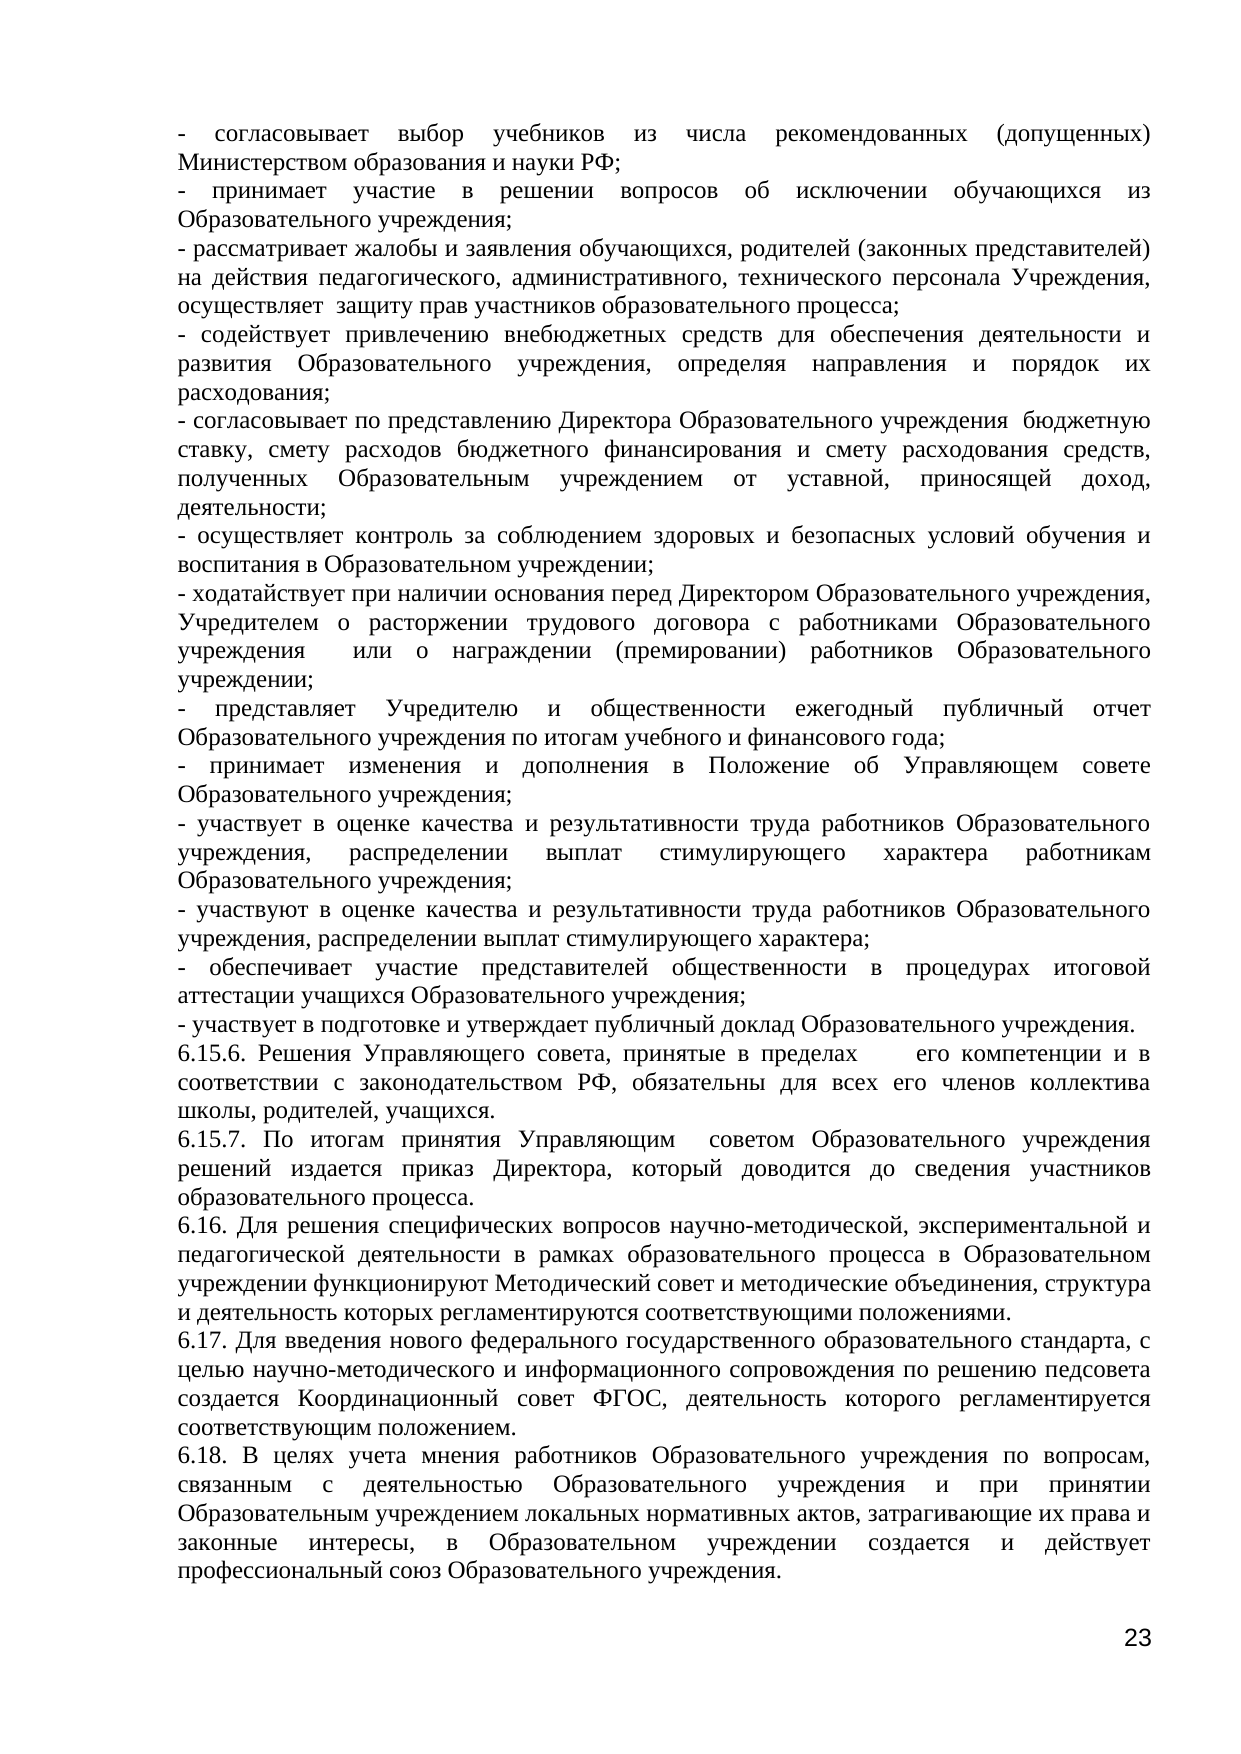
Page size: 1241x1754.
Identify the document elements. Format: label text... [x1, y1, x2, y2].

text - согласовывает по представлению Директора Образовательного учреждения бюджетную ставку, смету расходов бюджетного финансирования и смету расходования средств, полученных Образовательным учреждением от уставной, приносящей доход, деятельности; [177, 406, 1152, 521]
text - ходатайствует при наличии основания перед Директором Образовательного учреждения, Учредителем о расторжении трудового договора с работниками Образовательного учреждения или о награждении (премировании) работников Образовательного учреждении; [177, 578, 1152, 693]
text - принимает изменения и дополнения в Положение об Управляющем совете Образовательного учреждения; [177, 751, 1152, 808]
text - принимает участие в решении вопросов об исключении обучающихся из Образовательного учреждения; [177, 176, 1152, 233]
text 6.18. В целях учета мнения работников Образовательного учреждения по вопросам, связанным с деятельностью Образовательного учреждения и при принятии Образовательным учреждением локальных нормативных актов, затрагивающие их права и законные интересы, в Образовательном учреждении создается и действует профессиональный союз Образовательного учреждения. [177, 1441, 1152, 1584]
text - представляет Учредителю и общественности ежегодный публичный отчет Образовательного учреждения по итогам учебного и финансового года; [177, 693, 1152, 751]
text - участвует в оценке качества и результативности труда работников Образовательного учреждения, распределении выплат стимулирующего характера работникам Образовательного учреждения; [177, 808, 1152, 894]
text 6.17. Для введения нового федерального государственного образовательного стандарта, с целью научно-методического и информационного сопровождения по решению педсовета создается Координационный совет ФГОС, деятельность которого регламентируется соответствующим положением. [177, 1326, 1152, 1441]
text - участвуют в оценке качества и результативности труда работников Образовательного учреждения, распределении выплат стимулирующего характера; [177, 894, 1152, 952]
text - содействует привлечению внебюджетных средств для обеспечения деятельности и развития Образовательного учреждения, определяя направления и порядок их расходования; [177, 319, 1152, 406]
text - обеспечивает участие представителей общественности в процедурах итоговой аттестации учащихся Образовательного учреждения; [177, 952, 1152, 1009]
text - участвует в подготовке и утверждает публичный доклад Образовательного учреждения. [177, 1009, 1152, 1038]
text - осуществляет контроль за соблюдением здоровых и безопасных условий обучения и воспитания в Образовательном учреждении; [177, 521, 1152, 578]
text - рассматривает жалобы и заявления обучающихся, родителей (законных представителей) на действия педагогического, административного, технического персонала Учреждения, осуществляет защиту прав участников образовательного процесса; [177, 233, 1152, 319]
text 6.16. Для решения специфических вопросов научно-методической, экспериментальной и педагогической деятельности в рамках образовательного процесса в Образовательном учреждении функционируют Методический совет и методические объединения, структура и деятельность которых регламентируются соответствующими положениями. [177, 1211, 1152, 1326]
text - согласовывает выбор учебников из числа рекомендованных (допущенных) Министерством образования и науки РФ; [177, 118, 1152, 176]
text 6.15.6. Решения Управляющего совета, принятые в пределах его компетенции и в соответствии с законодательством РФ, обязательны для всех его членов коллектива школы, родителей, учащихся. [177, 1038, 1152, 1124]
text 6.15.7. По итогам принятия Управляющим советом Образовательного учреждения решений издается приказ Директора, который доводится до сведения участников образовательного процесса. [177, 1124, 1152, 1211]
